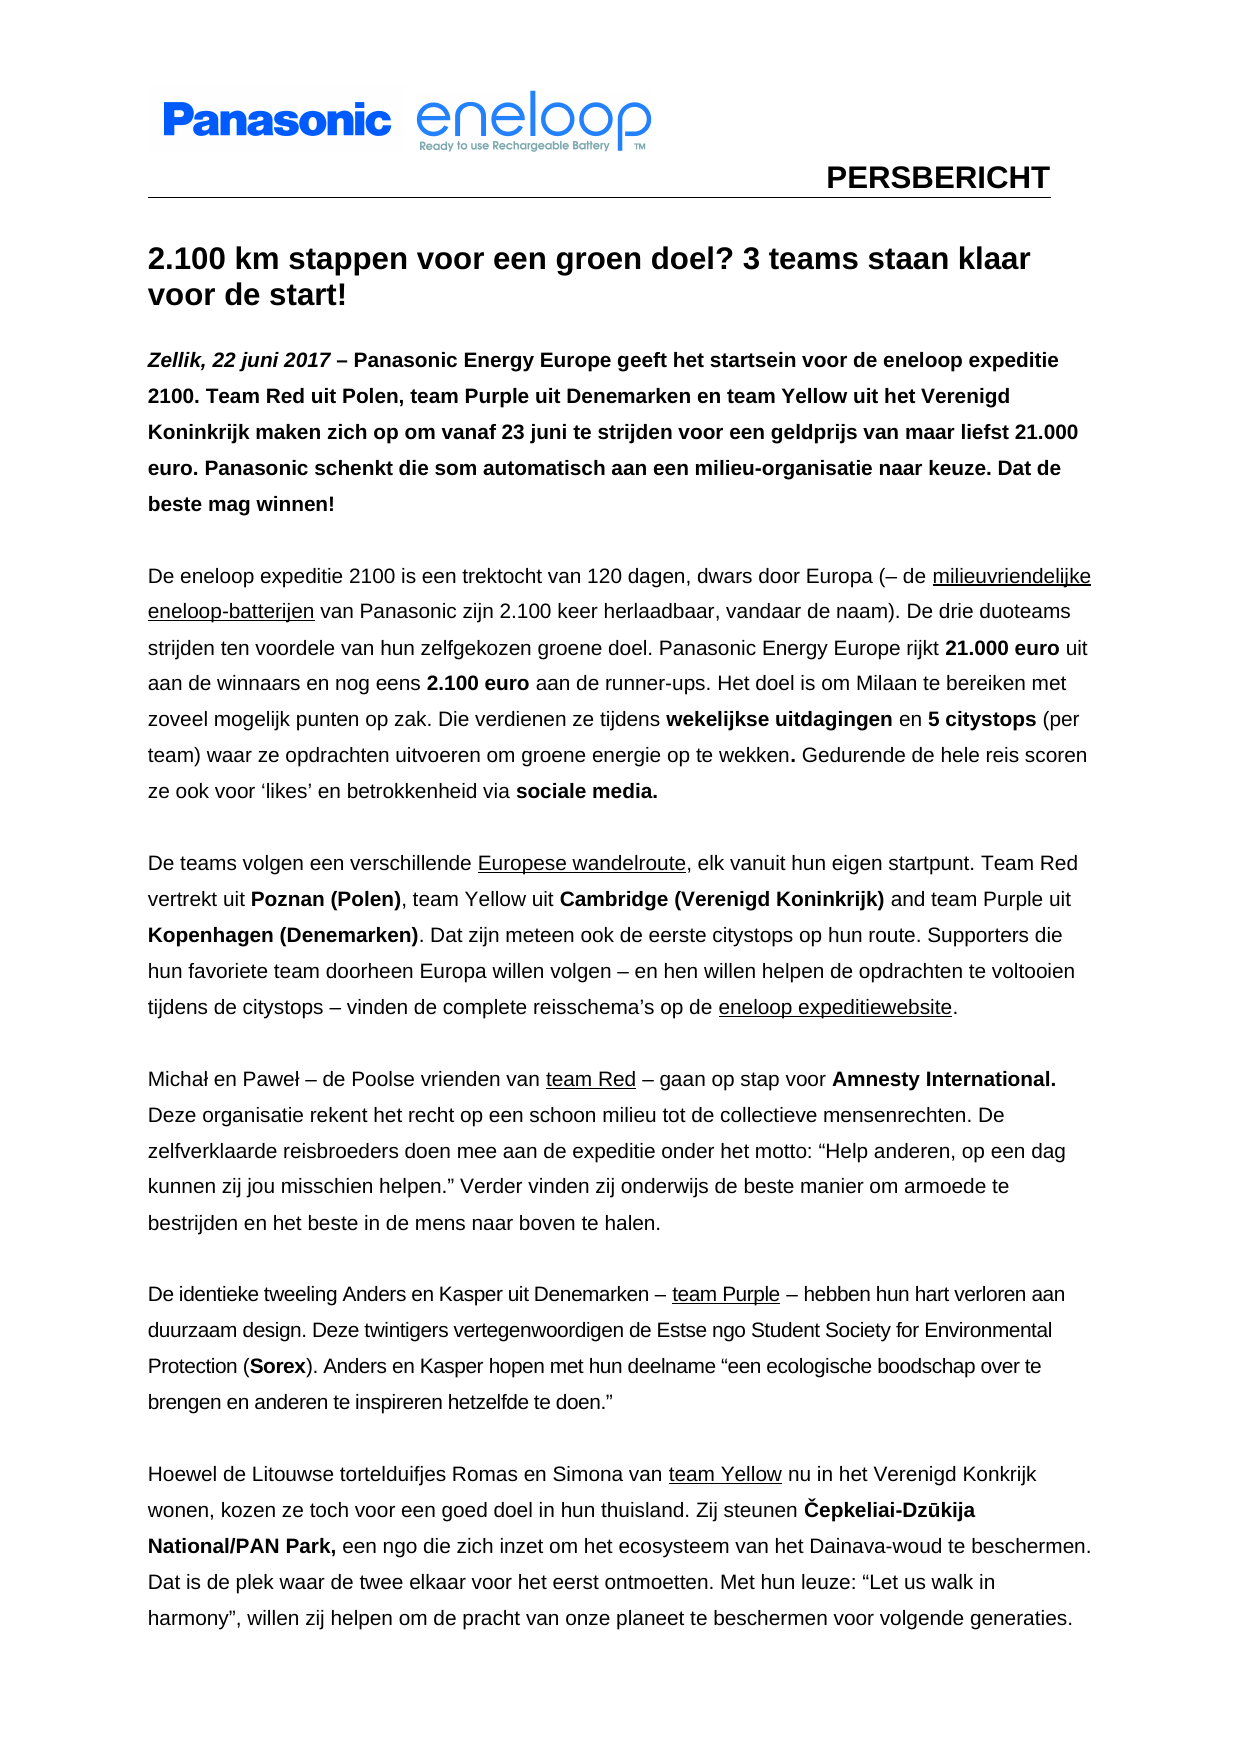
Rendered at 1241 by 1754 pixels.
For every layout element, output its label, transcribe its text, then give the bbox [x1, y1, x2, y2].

picture [416, 90, 652, 152]
text De identieke tweeling Anders en Kasper uit Denemarken – team Purple – hebben hun hart verloren aan duurzaam design. Deze twintigers vertegenwoordigen de Estse ngo Student Society for Environmental Protection (Sorex). Anders en Kasper hopen met hun deelname “een ecologische boodschap over te brengen en anderen te inspireren hetzelfde te doen.” [148, 1282, 1093, 1414]
picture [147, 86, 408, 152]
text De eneloop expeditie 2100 is een trektocht van 120 dagen, dwars door Europa (– de milieuvriendelijke eneloop-batterijen van Panasonic zijn 2.100 keer herlaadbaar, vandaar de naam). De drie duoteams strijden ten voordele van hun zelfgekozen groene doel. Panasonic Energy Europe rijkt 21.000 euro uit aan de winnaars en nog eens 2.100 euro aan de runner-ups. Het doel is om Milaan te bereiken met zoveel mogelijk punten op zak. Die verdienen ze tijdens wekelijkse uitdagingen en 5 citystops (per team) waar ze opdrachten uitvoeren om groene energie op te wekken. Gedurende de hele reis scoren ze ook voor ‘likes’ en betrokkenheid via sociale media. [148, 563, 1093, 803]
text Michał en Paweł – de Poolse vrienden van team Red – gaan op stap voor Amnesty International. Deze organisatie rekent het recht op een schoon milieu tot de collectieve mensenrechten. De zelfverklaarde reisbroeders doen mee aan de expeditie onder het motto: “Help anderen, op een dag kunnen zij jou misschien helpen.” Verder vinden zij onderwijs de beste manier om armoede te bestrijden en het beste in de mens naar boven te halen. [148, 1067, 1093, 1234]
text 2.100 km stappen voor een groen doel? 3 teams staan klaar voor de start! [148, 240, 1093, 312]
text De teams volgen een verschillende Europese wandelroute, elk vanuit hun eigen startpunt. Team Red vertrekt uit Poznan (Polen), team Yellow uit Cambridge (Verenigd Koninkrijk) and team Purple uit Kopenhagen (Denemarken). Dat zijn meteen ook de eerste citystops op hun route. Supporters die hun favoriete team doorheen Europa willen volgen – en hen willen helpen de opdrachten te voltooien tijdens de citystops – vinden de complete reisschema’s op de eneloop expeditiewebsite. [148, 851, 1093, 1019]
text Hoewel de Litouwse tortelduifjes Romas en Simona van team Yellow nu in het Verenigd Konkrijk wonen, kozen ze toch voor een goed doel in hun thuisland. Zij steunen Čepkeliai-Dzūkija National/PAN Park, een ngo die zich inzet om het ecosysteem van het Dainava-woud te beschermen. Dat is de plek waar de twee elkaar voor het eerst ontmoetten. Met hun leuze: “Let us walk in harmony”, willen zij helpen om de pracht van onze planeet te beschermen voor volgende generaties. [148, 1462, 1093, 1629]
text Zellik, 22 juni 2017 – Panasonic Energy Europe geeft het startsein voor de eneloop expeditie 2100. Team Red uit Polen, team Purple uit Denemarken en team Yellow uit het Verenigd Koninkrijk maken zich op om vanaf 23 juni te strijden voor een geldprijs van maar liefst 21.000 euro. Panasonic schenkt die som automatisch aan een milieu-organisatie naar keuze. Dat de beste mag winnen! [148, 348, 1093, 516]
